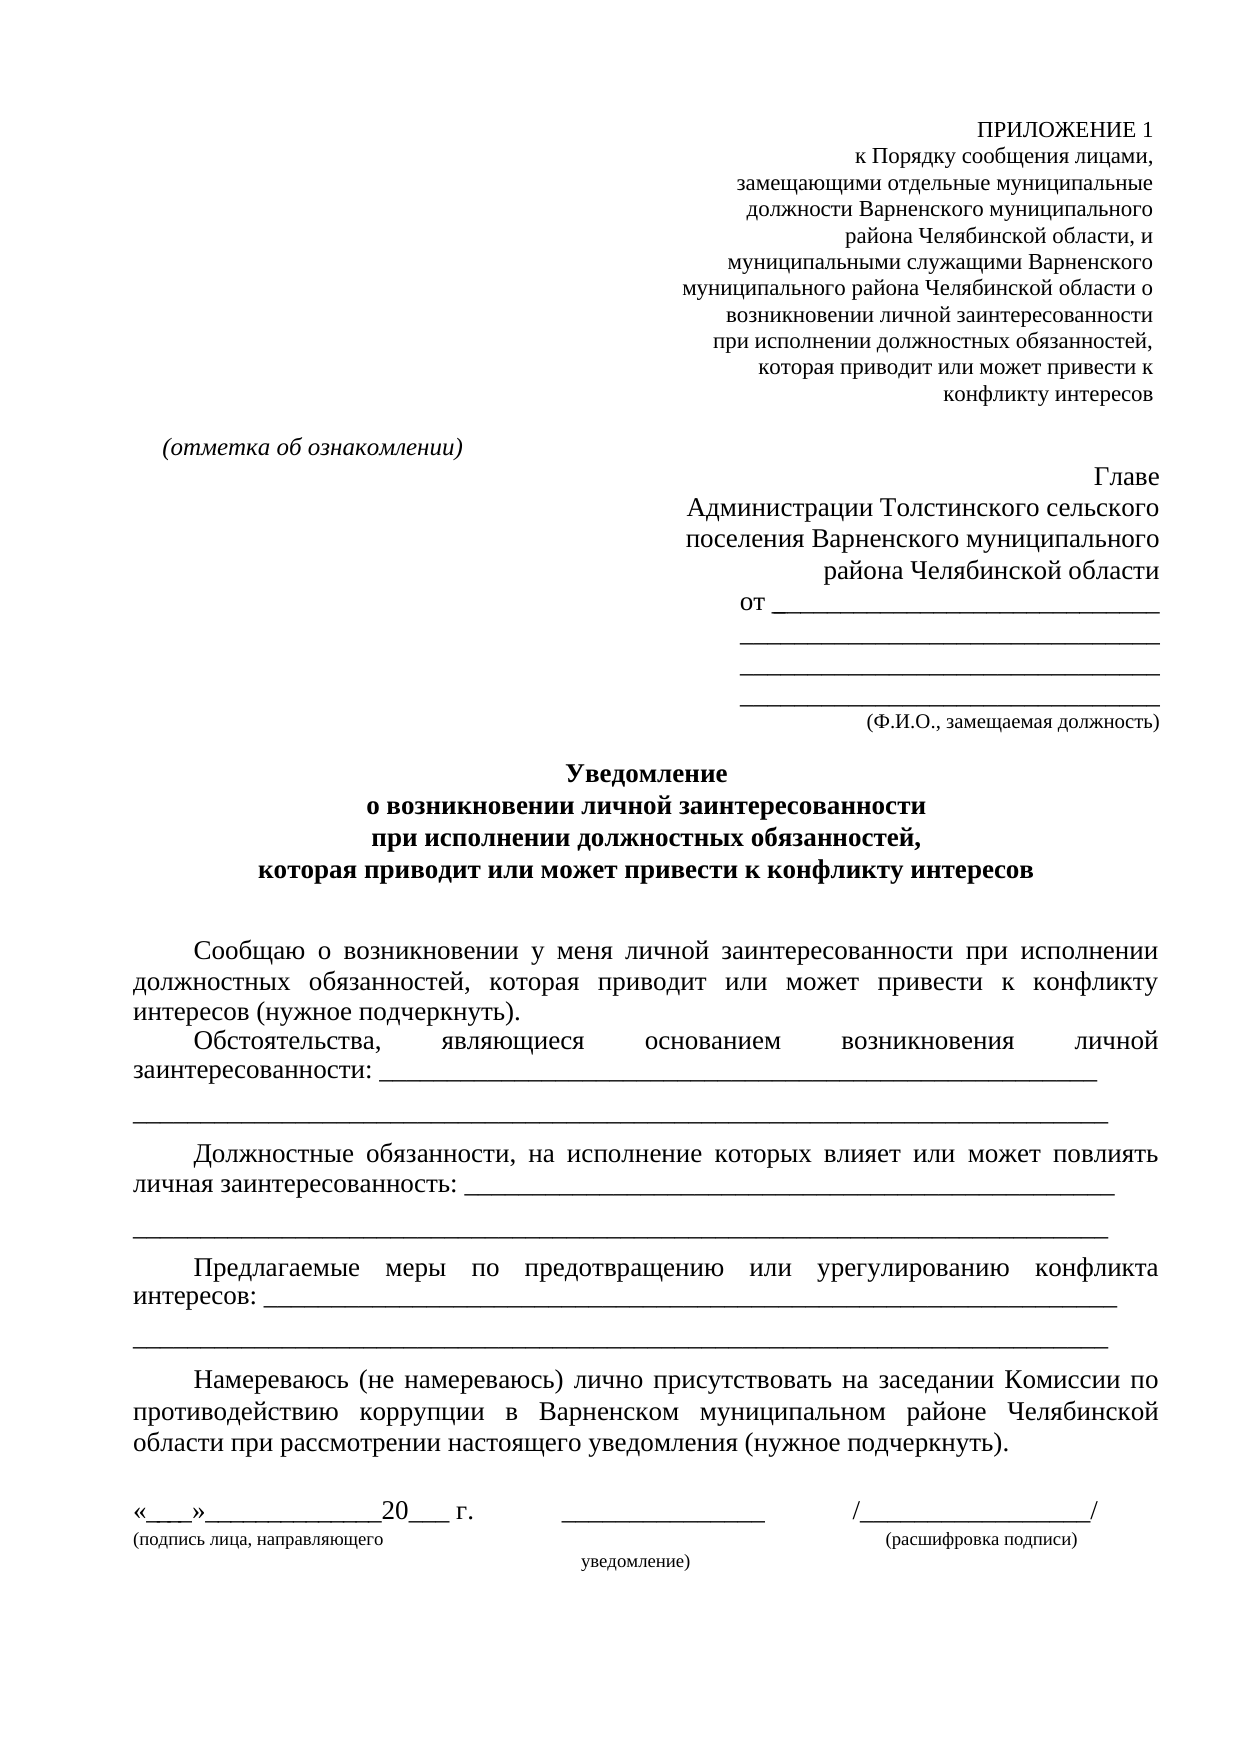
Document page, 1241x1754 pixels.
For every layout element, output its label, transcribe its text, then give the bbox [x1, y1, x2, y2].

text ________________________________________________________________________ [133, 1323, 1160, 1352]
text (отметка об ознакомлении) [162, 433, 1160, 460]
text (подпись лица, направляющего (расшифровка подписи) [133, 1528, 1160, 1550]
text Уведомление [133, 761, 1160, 788]
text Должностные обязанности, на исполнение которых влияет или может повлиять личная заинтересованность: ________________________________________________ [133, 1138, 1160, 1198]
text района Челябинской области, и муниципальными служащими Варненского [133, 222, 1153, 274]
text уведомление) [581, 1550, 1160, 1571]
text Администрации Толстинского сельского поселения Варненского муниципального района Челябинской области [685, 491, 1160, 585]
text « » 20___ г. _______________ /_________________/ [133, 1498, 1160, 1525]
text ПРИЛОЖЕНИЕ 1 к Порядку сообщения лицами, замещающими отдельные муниципальные должности Варненского муниципального [133, 116, 1153, 222]
text _______________________________ [685, 616, 1160, 647]
text муниципального района Челябинской области о возникновении личной заинтересованности при исполнении должностных обязанностей, которая приводит или может привести к конфликту интересов [133, 274, 1153, 406]
text _______________________________ [685, 678, 1160, 709]
text о возникновении личной заинтересованности при исполнении должностных обязанностей, которая приводит или может привести к конфликту интересов [133, 788, 1160, 884]
text (Ф.И.О., замещаемая должность) [133, 709, 1160, 733]
text Обстоятельства, являющиеся основанием возникновения личной заинтересованности: _____________________________________________________ [133, 1027, 1160, 1084]
text Предлагаемые меры по предотвращению или урегулированию конфликта интересов: _______________________________________________________________ [133, 1253, 1160, 1311]
text ________________________________________________________________________ [133, 1097, 1160, 1126]
text Главе [685, 460, 1160, 491]
text от [685, 585, 1160, 616]
text ________________________________________________________________________ [133, 1211, 1160, 1241]
text Сообщаю о возникновении у меня личной заинтересованности при исполнении должностных обязанностей, которая приводит или может привести к конфликту интересов (нужное подчеркнуть). [133, 935, 1160, 1027]
text _______________________________ [685, 647, 1160, 678]
text Намереваюсь (не намереваюсь) лично присутствовать на заседании Комиссии по противодействию коррупции в Варненском муниципальном районе Челябинской области при рассмотрении настоящего уведомления (нужное подчеркнуть). [133, 1364, 1160, 1457]
